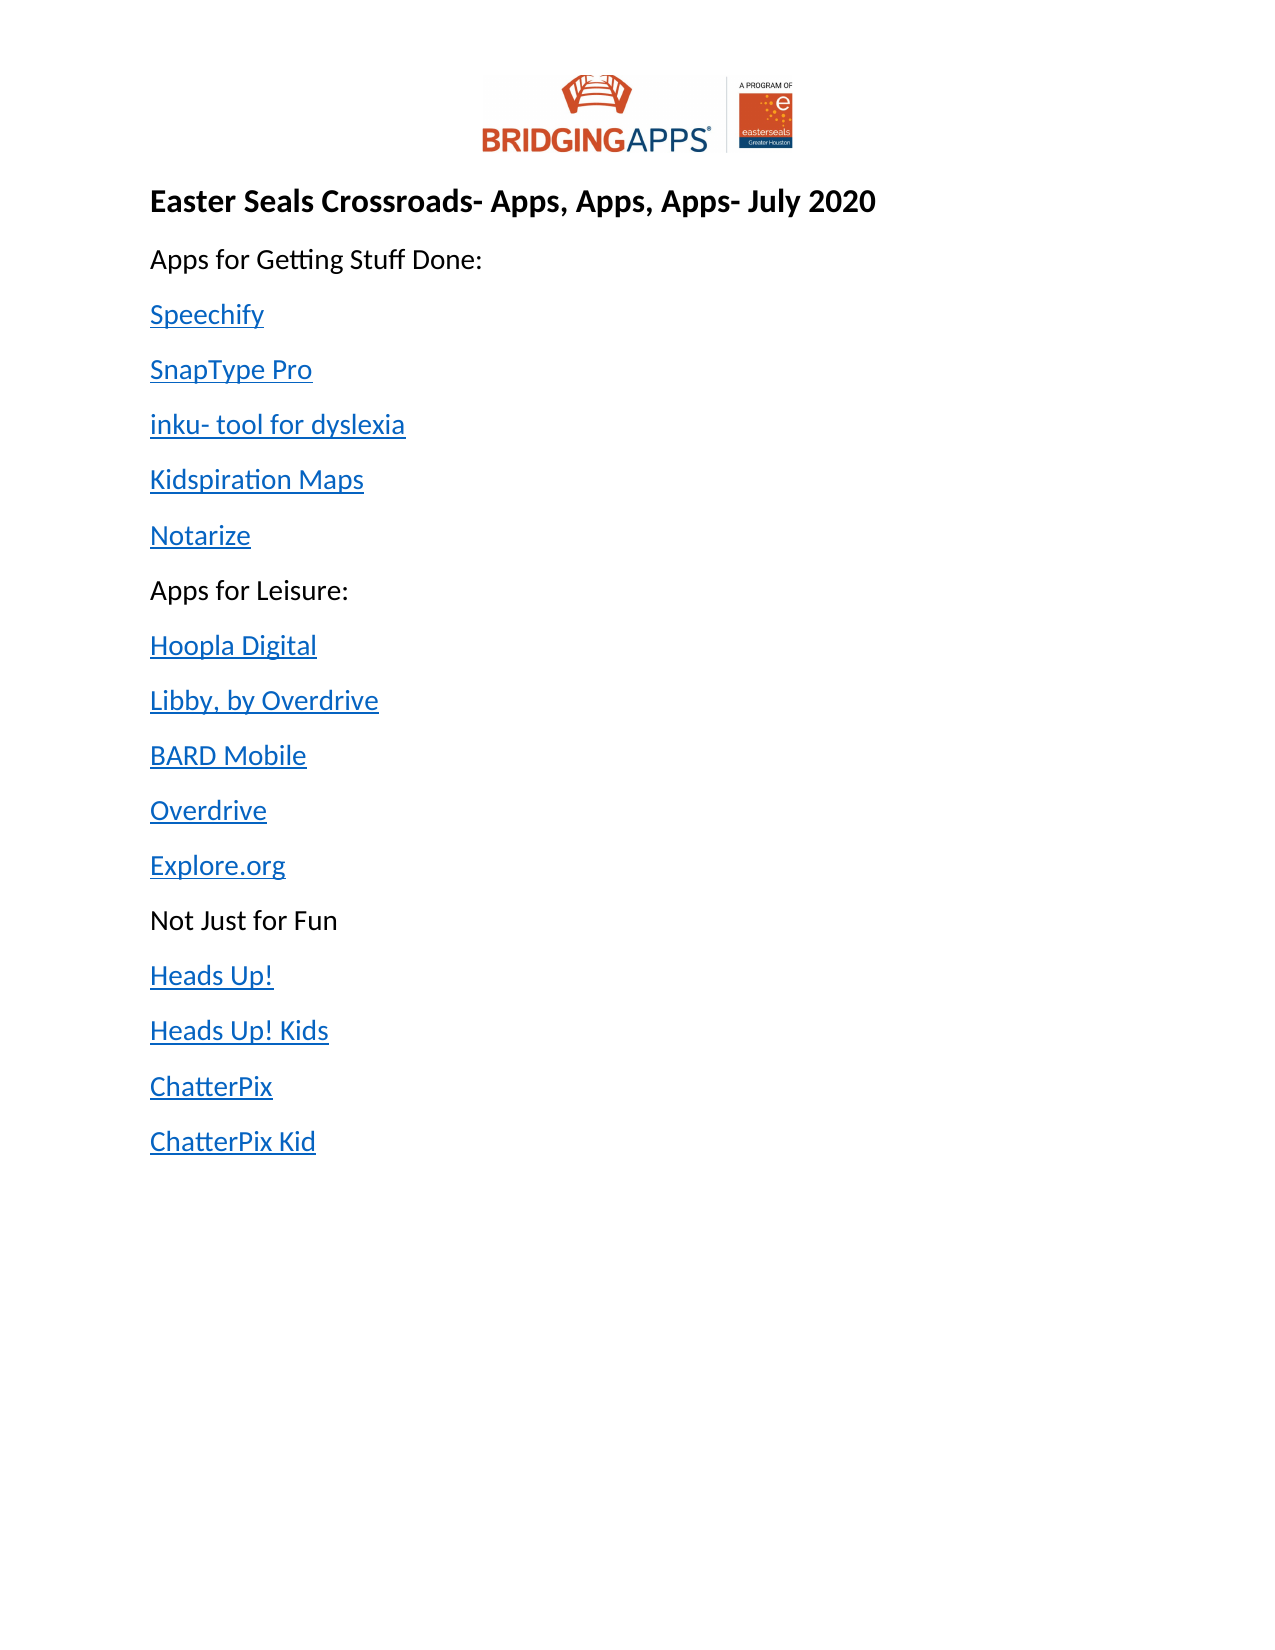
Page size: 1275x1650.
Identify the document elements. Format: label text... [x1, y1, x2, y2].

text Heads Up! [150, 957, 1125, 993]
text Overdrive [150, 792, 1125, 828]
text Notarize [150, 517, 1125, 552]
text Kidspiration Maps [150, 461, 1125, 497]
text BARD Mobile [150, 737, 1125, 773]
text Explore.org [150, 847, 1125, 883]
text Not Just for Fun [150, 902, 1125, 938]
text Easter Seals Crossroads- Apps, Apps, Apps- July 2020 [150, 180, 1125, 221]
text Heads Up! Kids [150, 1012, 1125, 1048]
text ChatterPix [150, 1068, 1125, 1103]
text SnapType Pro [150, 351, 1125, 387]
picture [482, 75, 793, 153]
text Apps for Leisure: [150, 572, 1125, 607]
text Speechify [150, 296, 1125, 332]
text Hoopla Digital [150, 627, 1125, 662]
text ChatterPix Kid [150, 1123, 1125, 1158]
text Libby, by Overdrive [150, 682, 1125, 717]
text inku- tool for dyslexia [150, 406, 1125, 442]
text Apps for Getting Stuff Done: [150, 241, 1125, 277]
